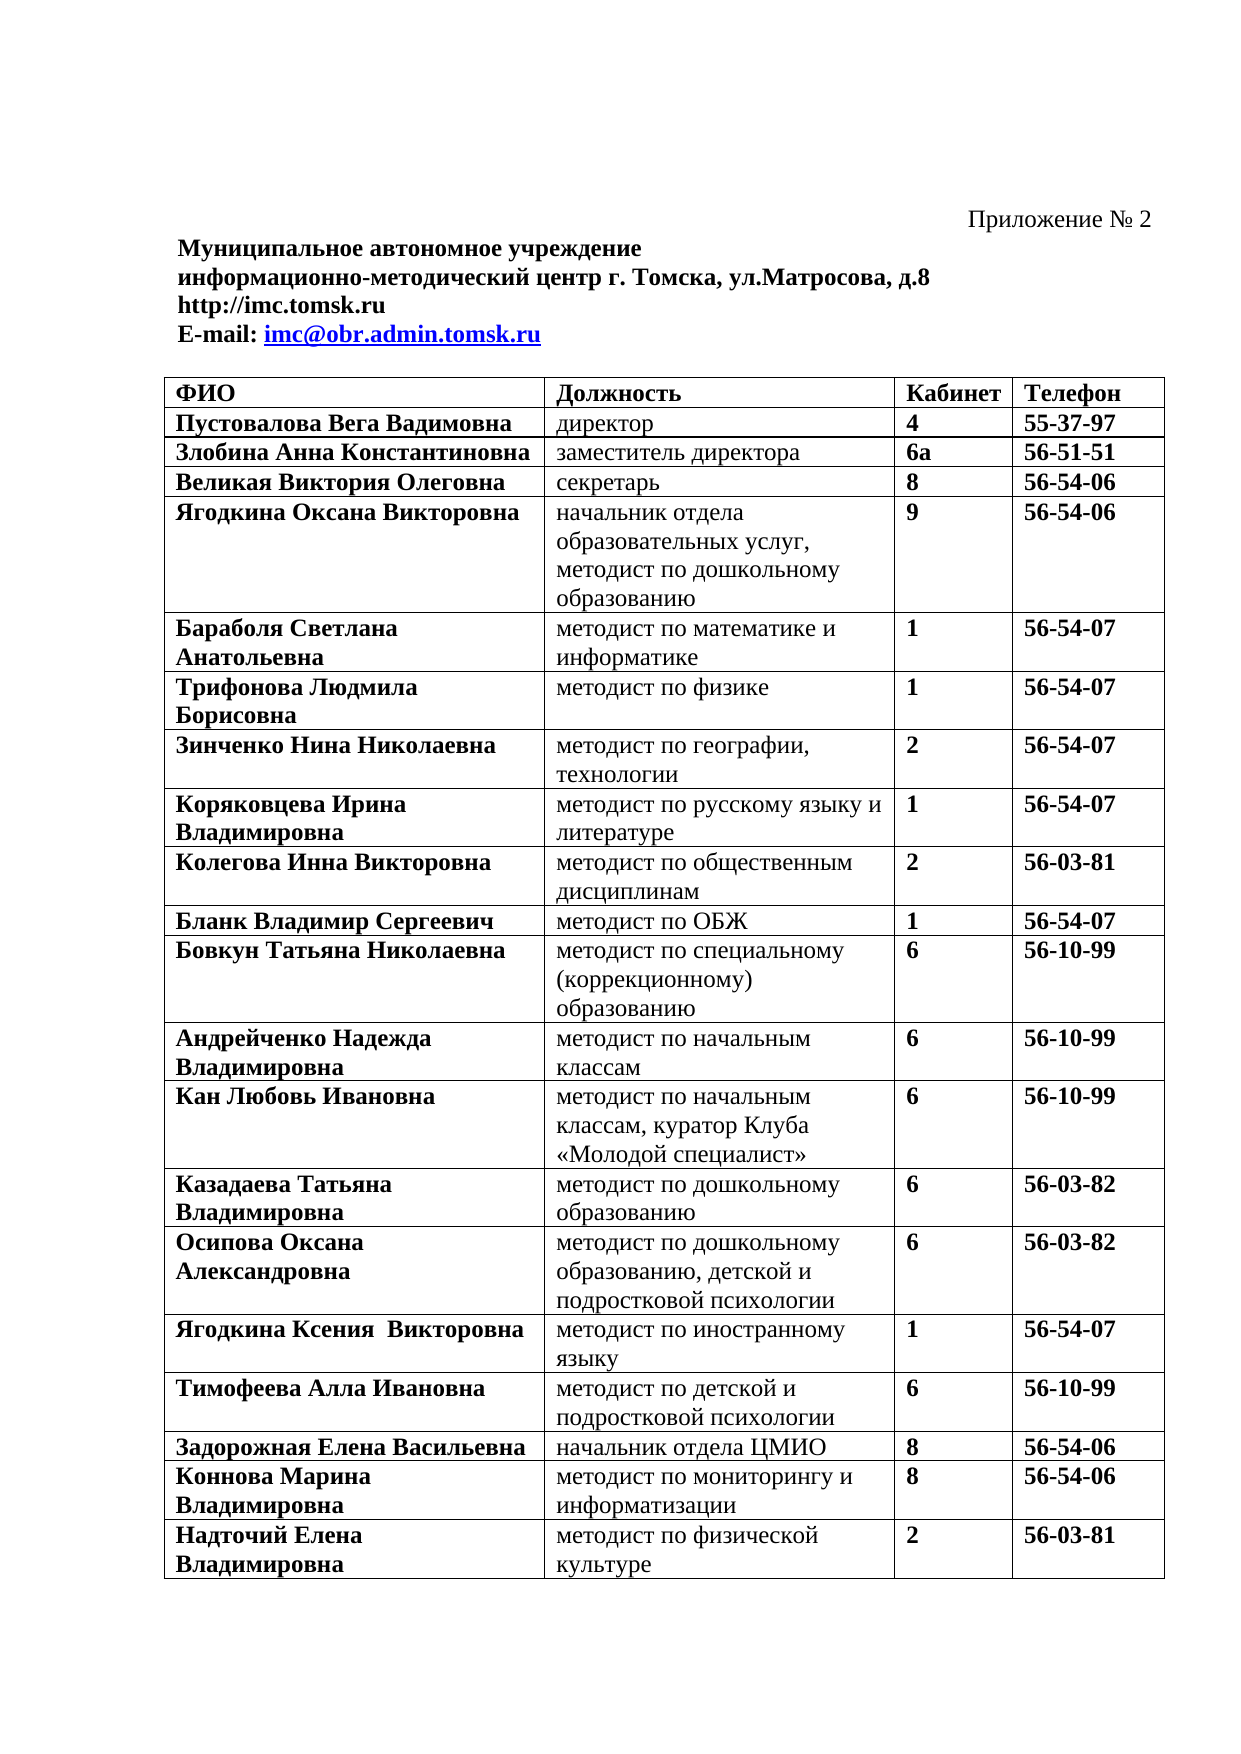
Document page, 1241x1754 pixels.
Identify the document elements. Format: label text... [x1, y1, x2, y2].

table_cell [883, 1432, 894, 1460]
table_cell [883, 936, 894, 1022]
table_cell 6 [895, 1169, 1012, 1226]
table_cell 1 [895, 672, 1012, 729]
table_cell 56-10-99 [1013, 1023, 1164, 1080]
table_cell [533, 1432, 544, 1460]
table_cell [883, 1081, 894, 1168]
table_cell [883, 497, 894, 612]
table_cell Кан Любовь Ивановна [165, 1081, 544, 1168]
table_cell 8 [895, 1461, 1012, 1519]
table_cell 56-03-82 [1013, 1227, 1164, 1313]
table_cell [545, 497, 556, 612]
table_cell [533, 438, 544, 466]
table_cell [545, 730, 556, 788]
table_cell 56-03-81 [1013, 1520, 1164, 1577]
table_cell 6 [895, 1023, 1012, 1080]
table_cell 56-54-07 [1013, 613, 1164, 671]
table_cell 2 [895, 730, 1012, 788]
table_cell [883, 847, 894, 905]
table_cell 56-03-81 [1013, 847, 1164, 905]
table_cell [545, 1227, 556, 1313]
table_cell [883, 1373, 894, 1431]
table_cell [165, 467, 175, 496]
table_cell 6 [895, 936, 1012, 1022]
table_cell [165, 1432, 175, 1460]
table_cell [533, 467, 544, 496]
table_cell 56-54-07 [1013, 1315, 1164, 1372]
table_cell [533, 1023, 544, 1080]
table_cell Осипова Оксана Александровна [165, 1227, 544, 1313]
table_cell 2 [895, 847, 1012, 905]
table_cell Тимофеева Алла Ивановна [165, 1373, 544, 1431]
table_cell 1 [895, 789, 1012, 846]
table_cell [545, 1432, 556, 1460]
text Муниципальное автономное учреждение [177, 233, 1152, 262]
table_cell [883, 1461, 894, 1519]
table_cell методист по физике [545, 672, 894, 729]
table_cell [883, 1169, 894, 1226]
table_cell 56-10-99 [1013, 936, 1164, 1022]
table_cell 56-54-07 [1013, 672, 1164, 729]
table_cell 56-54-06 [1013, 1461, 1164, 1519]
table_cell 1 [895, 1315, 1012, 1372]
table_cell Ягодкина Ксения Викторовна [165, 1315, 544, 1372]
table_cell Ягодкина Оксана Викторовна [165, 497, 544, 612]
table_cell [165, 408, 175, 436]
table_cell Бовкун Татьяна Николаевна [165, 936, 544, 1022]
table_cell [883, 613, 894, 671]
table_cell 6 [895, 1373, 1012, 1431]
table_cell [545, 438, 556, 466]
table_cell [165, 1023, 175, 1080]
table_cell 56-54-07 [1013, 730, 1164, 788]
table_cell 2 [895, 1520, 1012, 1577]
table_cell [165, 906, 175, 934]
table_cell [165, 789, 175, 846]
table_cell 56-54-07 [1013, 789, 1164, 846]
table_cell 6 [895, 1227, 1012, 1313]
table_cell Зинченко Нина Николаевна [165, 730, 544, 788]
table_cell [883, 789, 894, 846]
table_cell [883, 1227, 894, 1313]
text E-mail: imc@obr.admin.tomsk.ru [177, 319, 1152, 348]
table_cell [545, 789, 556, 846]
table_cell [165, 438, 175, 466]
table_cell 9 [895, 497, 1012, 612]
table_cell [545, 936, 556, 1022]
text информационно-методический центр г. Томска, ул.Матросова, д.8 [177, 262, 1152, 291]
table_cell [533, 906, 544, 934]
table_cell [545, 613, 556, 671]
table_cell Колегова Инна Викторовна [165, 847, 544, 905]
table_cell 56-03-82 [1013, 1169, 1164, 1226]
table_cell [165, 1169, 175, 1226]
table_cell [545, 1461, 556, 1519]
text http://imc.tomsk.ru [177, 291, 1152, 319]
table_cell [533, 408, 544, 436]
table_cell 56-10-99 [1013, 1081, 1164, 1168]
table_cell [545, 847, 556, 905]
text Приложение № 2 [177, 204, 1152, 233]
table_cell 56-10-99 [1013, 1373, 1164, 1431]
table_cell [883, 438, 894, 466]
table_cell 1 [895, 613, 1012, 671]
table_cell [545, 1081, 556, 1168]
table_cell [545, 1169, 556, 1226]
table_cell 56-54-06 [1013, 497, 1164, 612]
table_cell 6 [895, 1081, 1012, 1168]
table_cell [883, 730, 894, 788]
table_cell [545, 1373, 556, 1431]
